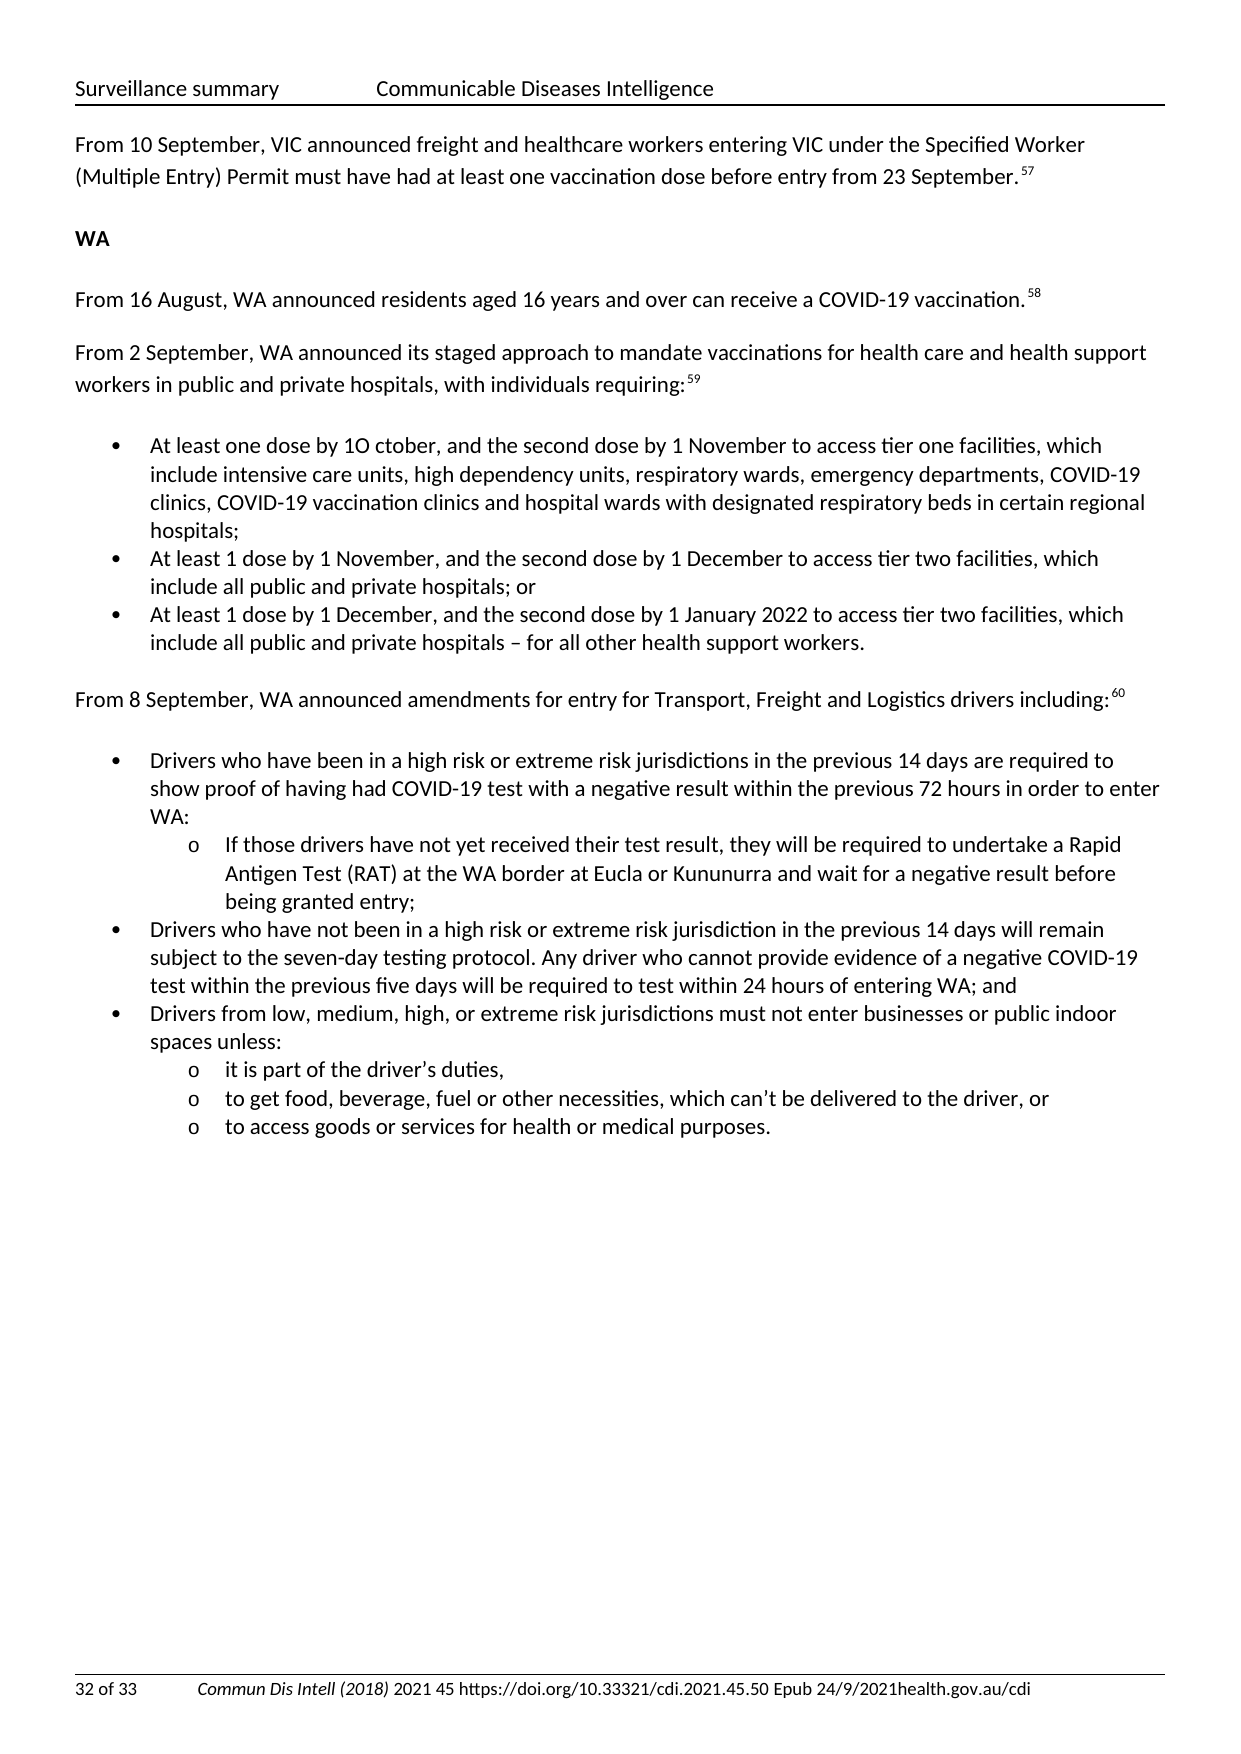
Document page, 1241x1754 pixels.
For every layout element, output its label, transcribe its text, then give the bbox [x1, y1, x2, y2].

text From 8 September, WA announced amendments for entry for Transport, Freight and Logistics drivers including:60 [75, 685, 1165, 713]
list Drivers from low, medium, high, or extreme risk jurisdictions must not enter businesses or public indoor spaces unless: [112, 999, 1165, 1055]
list At least one dose by 1O ctober, and the second dose by 1 November to access tier one facilities, which include intensive care units, high dependency units, respiratory wards, emergency departments, COVID-19 clinics, COVID-19 vaccination clinics and hospital wards with designated respiratory beds in certain regional hospitals; [112, 432, 1165, 544]
list If those drivers have not yet received their test result, they will be required to undertake a Rapid Antigen Test (RAT) at the WA border at Eucla or Kununurra and wait for a negative result before being granted entry; [187, 830, 1165, 915]
text From 10 September, VIC announced freight and healthcare workers entering VIC under the Specified Worker (Multiple Entry) Permit must have had at least one vaccination dose before entry from 23 September.57 [75, 130, 1165, 190]
list Drivers who have not been in a high risk or extreme risk jurisdiction in the previous 14 days will remain subject to the seven-day testing protocol. Any driver who cannot provide evidence of a negative COVID-19 test within the previous five days will be required to test within 24 hours of entering WA; and [112, 915, 1165, 999]
list it is part of the driver’s duties, [187, 1055, 1165, 1084]
list to get food, beverage, fuel or other necessities, which can’t be delivered to the driver, or [187, 1084, 1165, 1112]
list Drivers who have been in a high risk or extreme risk jurisdictions in the previous 14 days are required to show proof of having had COVID-19 test with a negative result within the previous 72 hours in order to enter WA: [112, 746, 1165, 830]
text WA [75, 224, 1165, 252]
list At least 1 dose by 1 November, and the second dose by 1 December to access tier two facilities, which include all public and private hospitals; or [112, 544, 1165, 600]
text From 2 September, WA announced its staged approach to mandate vaccinations for health care and health support workers in public and private hospitals, with individuals requiring:59 [75, 338, 1165, 398]
list At least 1 dose by 1 December, and the second dose by 1 January 2022 to access tier two facilities, which include all public and private hospitals – for all other health support workers. [112, 600, 1165, 656]
text From 16 August, WA announced residents aged 16 years and over can receive a COVID-19 vaccination.58 [75, 285, 1165, 313]
list to access goods or services for health or medical purposes. [187, 1112, 1165, 1141]
